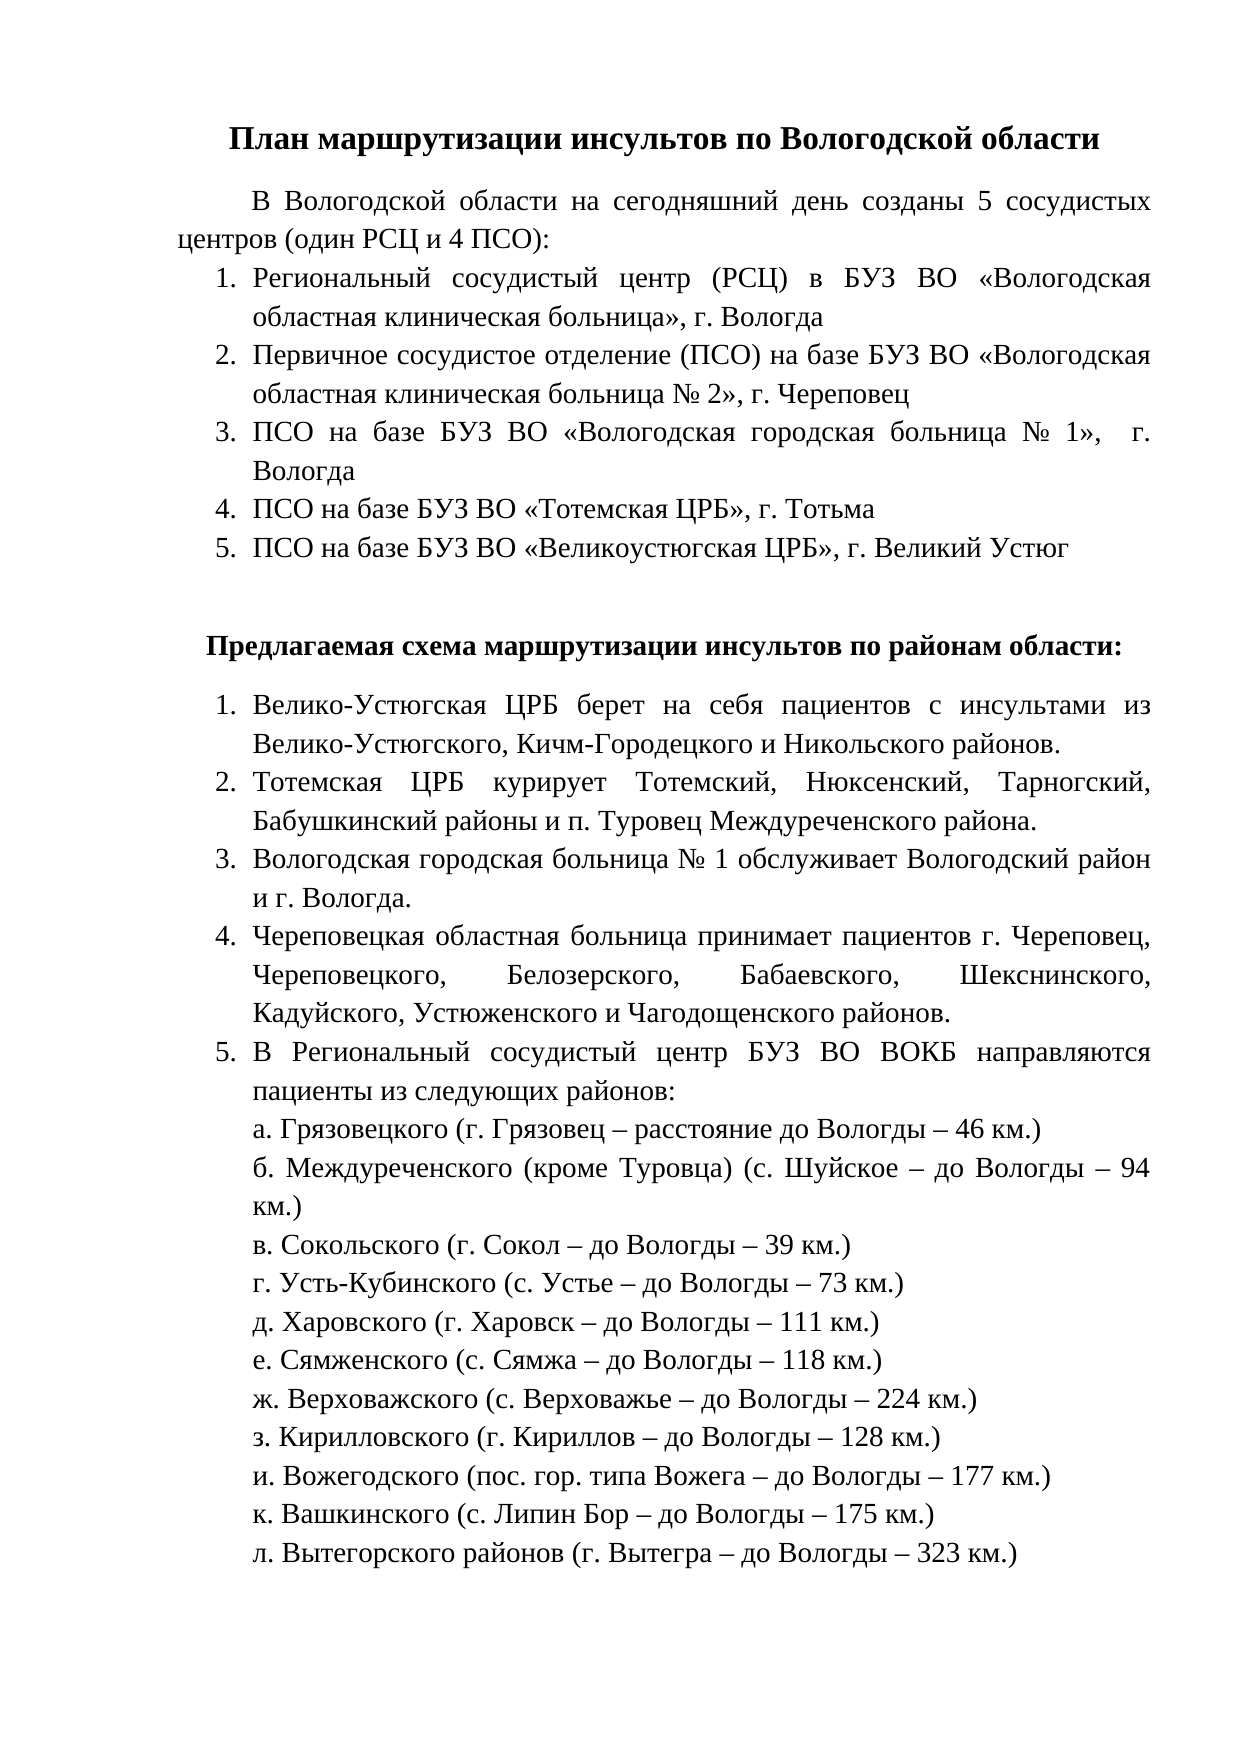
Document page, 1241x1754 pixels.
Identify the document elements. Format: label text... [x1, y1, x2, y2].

list Первичное сосудистое отделение (ПСО) на базе БУЗ ВО «Вологодская областная клиническая больница № 2», г. Череповец [215, 337, 1152, 409]
list к. Вашкинского (с. Липин Бор – до Вологды – 175 км.) [252, 1497, 1152, 1530]
list з. Кирилловского (г. Кириллов – до Вологды – 128 км.) [252, 1419, 1152, 1453]
list д. Харовского (г. Харовск – до Вологды – 111 км.) [252, 1304, 1152, 1337]
list б. Междуреченского (кроме Туровца) (с. Шуйское – до Вологды – 94 км.) [252, 1150, 1152, 1222]
list е. Сямженского (с. Сямжа – до Вологды – 118 км.) [252, 1342, 1152, 1376]
list В Региональный сосудистый центр БУЗ ВО ВОКБ направляются пациенты из следующих районов: [215, 1034, 1152, 1106]
list г. Усть-Кубинского (с. Устье – до Вологды – 73 км.) [252, 1265, 1152, 1299]
list Тотемская ЦРБ курирует Тотемский, Нюксенский, Тарногский, Бабушкинский районы и п. Туровец Междуреченского района. [215, 764, 1152, 836]
list л. Вытегорского районов (г. Вытегра – до Вологды – 323 км.) [252, 1535, 1152, 1569]
list в. Сокольского (г. Сокол – до Вологды – 39 км.) [252, 1227, 1152, 1260]
list Региональный сосудистый центр (РСЦ) в БУЗ ВО «Вологодская областная клиническая больница», г. Вологда [215, 260, 1152, 332]
list а. Грязовецкого (г. Грязовец – расстояние до Вологды – 46 км.) [252, 1111, 1152, 1145]
text План маршрутизации инсультов по Вологодской области [177, 118, 1152, 156]
list Велико-Устюгская ЦРБ берет на себя пациентов с инсультами из Велико-Устюгского, Кичм-Городецкого и Никольского районов. [215, 687, 1152, 759]
list ж. Верховажского (с. Верховажье – до Вологды – 224 км.) [252, 1381, 1152, 1414]
text В Вологодской области на сегодняшний день созданы 5 сосудистых центров (один РСЦ и 4 ПСО): [177, 183, 1152, 255]
list и. Вожегодского (пос. гор. типа Вожега – до Вологды – 177 км.) [252, 1458, 1152, 1492]
list ПСО на базе БУЗ ВО «Тотемская ЦРБ», г. Тотьма [215, 491, 1152, 525]
text Предлагаемая схема маршрутизации инсультов по районам области: [177, 628, 1152, 661]
list Череповецкая областная больница принимает пациентов г. Череповец, Череповецкого, Белозерского, Бабаевского, Шекснинского, Кадуйского, Устюженского и Чагодощенского районов. [215, 918, 1152, 1029]
list ПСО на базе БУЗ ВО «Великоустюгская ЦРБ», г. Великий Устюг [215, 530, 1152, 563]
list Вологодская городская больница № 1 обслуживает Вологодский район и г. Вологда. [215, 841, 1152, 913]
list ПСО на базе БУЗ ВО «Вологодская городская больница № 1», г. Вологда [215, 414, 1152, 486]
